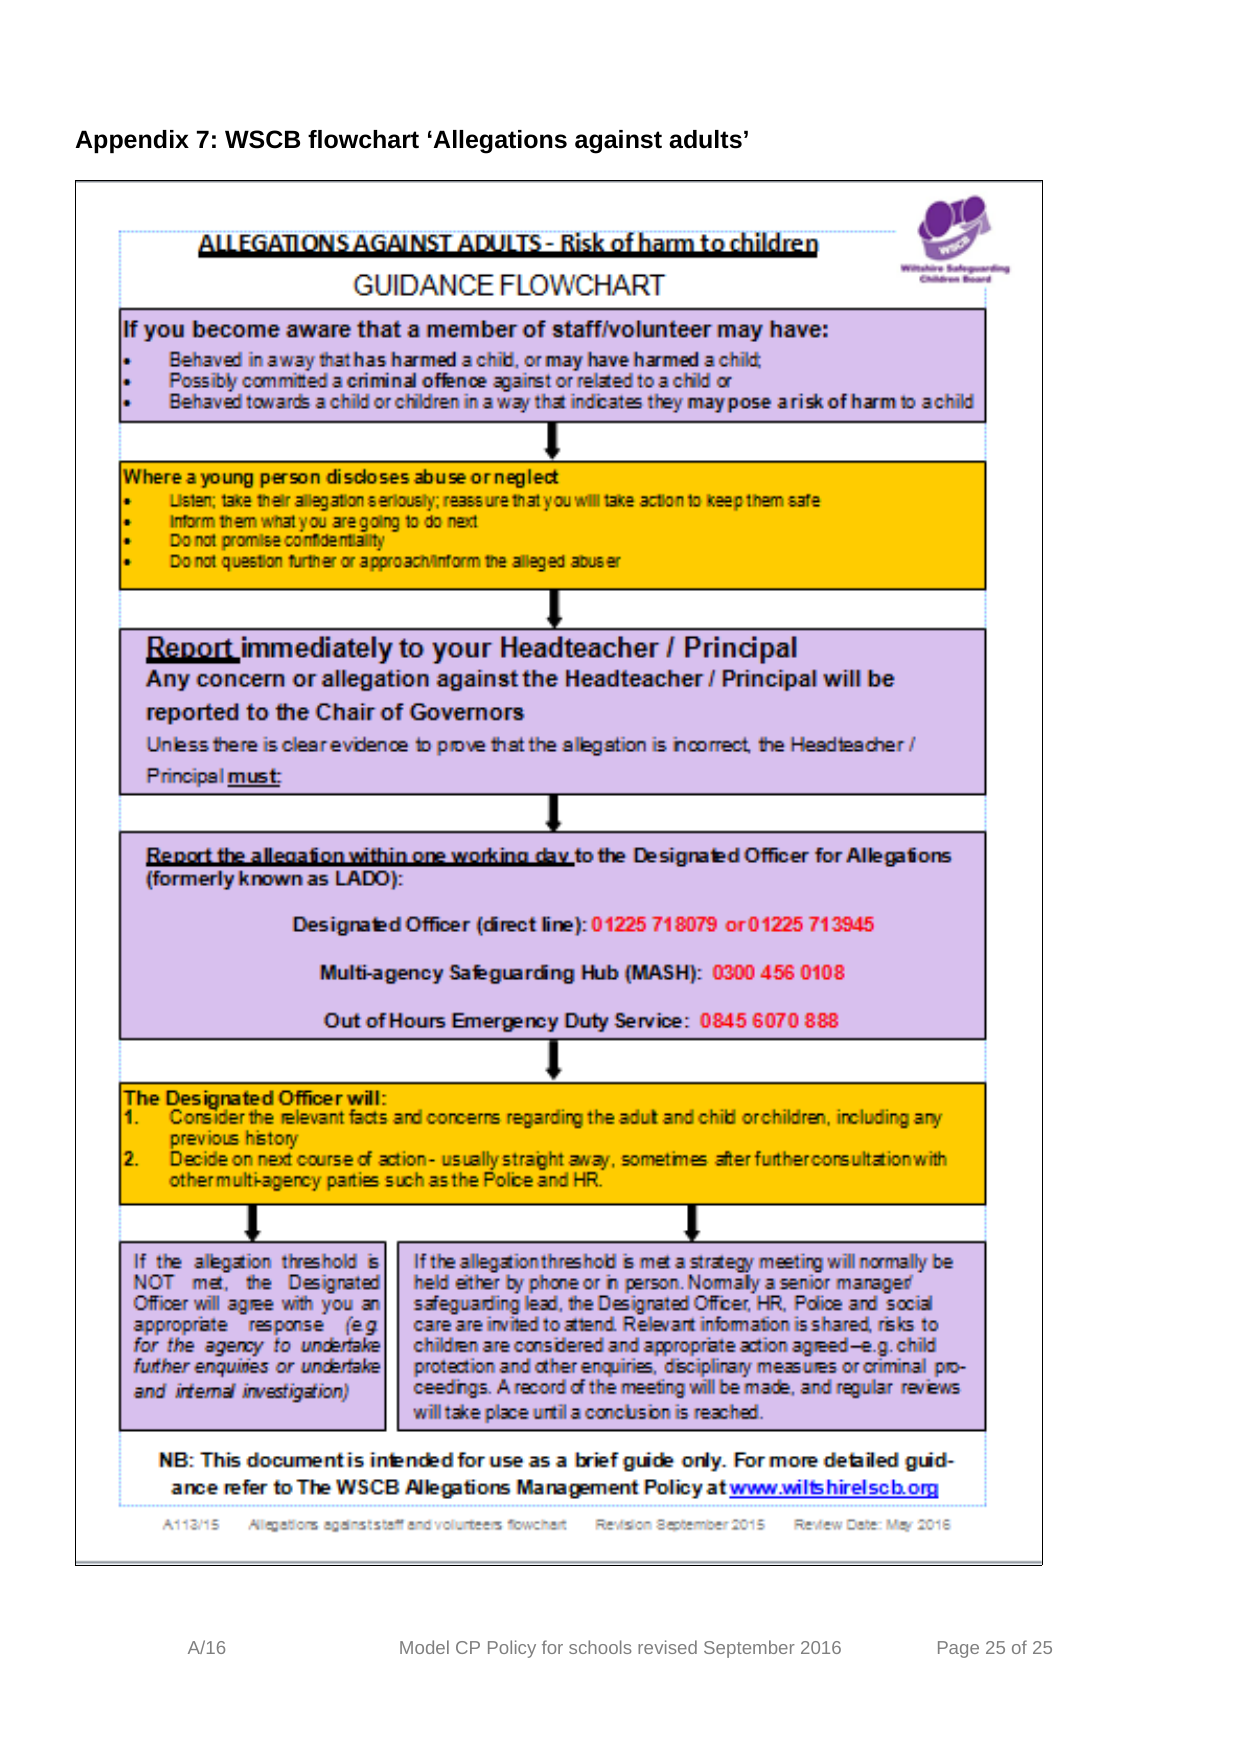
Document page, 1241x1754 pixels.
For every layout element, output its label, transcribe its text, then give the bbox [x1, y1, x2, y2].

picture [76, 181, 1042, 1565]
subtitle Appendix 7: WSCB flowchart ‘Allegations against adults’ [75, 125, 1165, 154]
